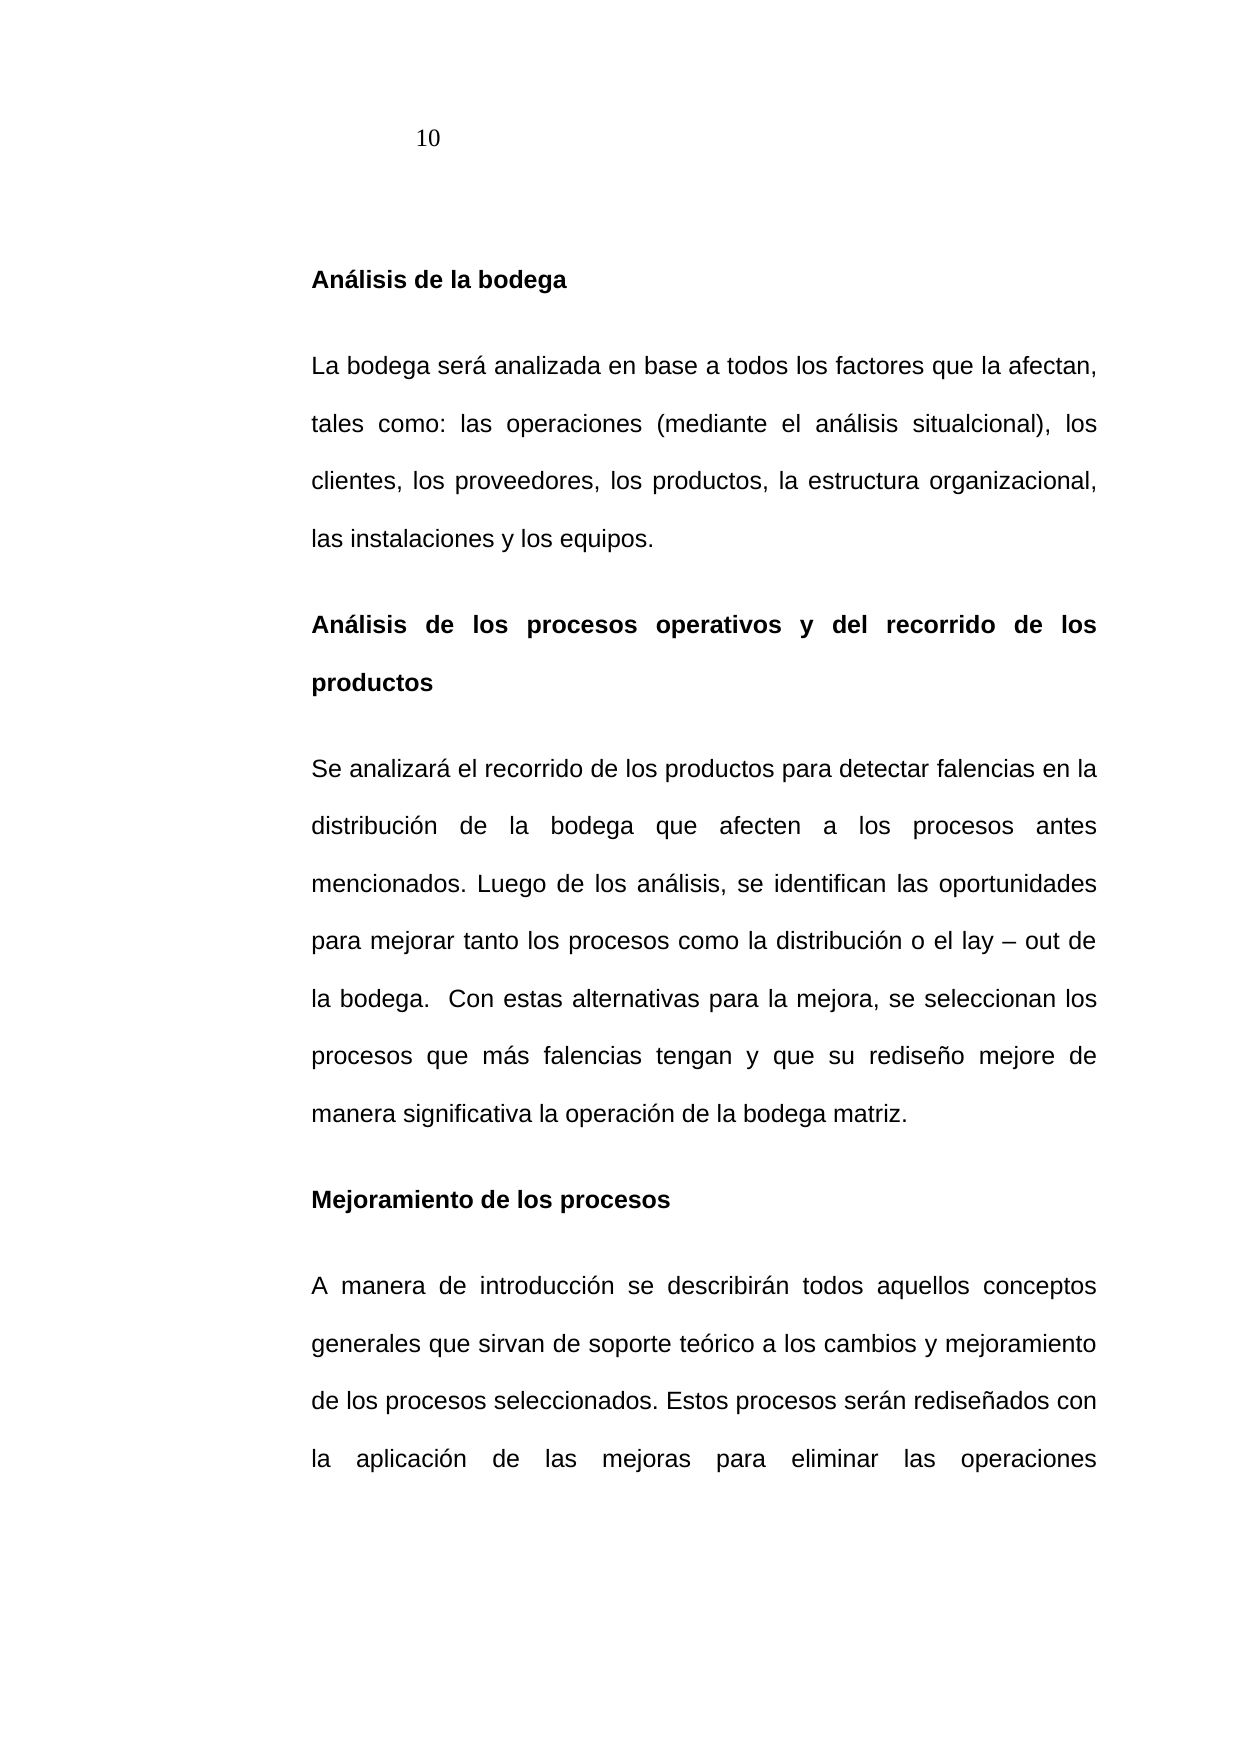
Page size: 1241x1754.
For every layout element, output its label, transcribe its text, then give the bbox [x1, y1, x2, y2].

text Se analizará el recorrido de los productos para detectar falencias en la distribución de la bodega que afecten a los procesos antes mencionados. Luego de los análisis, se identifican las oportunidades para mejorar tanto los procesos como la distribución o el lay – out de la bodega. Con estas alternativas para la mejora, se seleccionan los procesos que más falencias tengan y que su rediseño mejore de manera significativa la operación de la bodega matriz. [311, 754, 1098, 1127]
text La bodega será analizada en base a todos los factores que la afectan, tales como: las operaciones (mediante el análisis situalcional), los clientes, los proveedores, los productos, la estructura organizacional, las instalaciones y los equipos. [311, 351, 1098, 552]
subtitle Análisis de la bodega [311, 265, 1098, 294]
text Mejoramiento de los procesos [311, 1185, 1098, 1214]
subtitle Análisis de los procesos operativos y del recorrido de los productos [311, 610, 1098, 696]
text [311, 1271, 1098, 1472]
